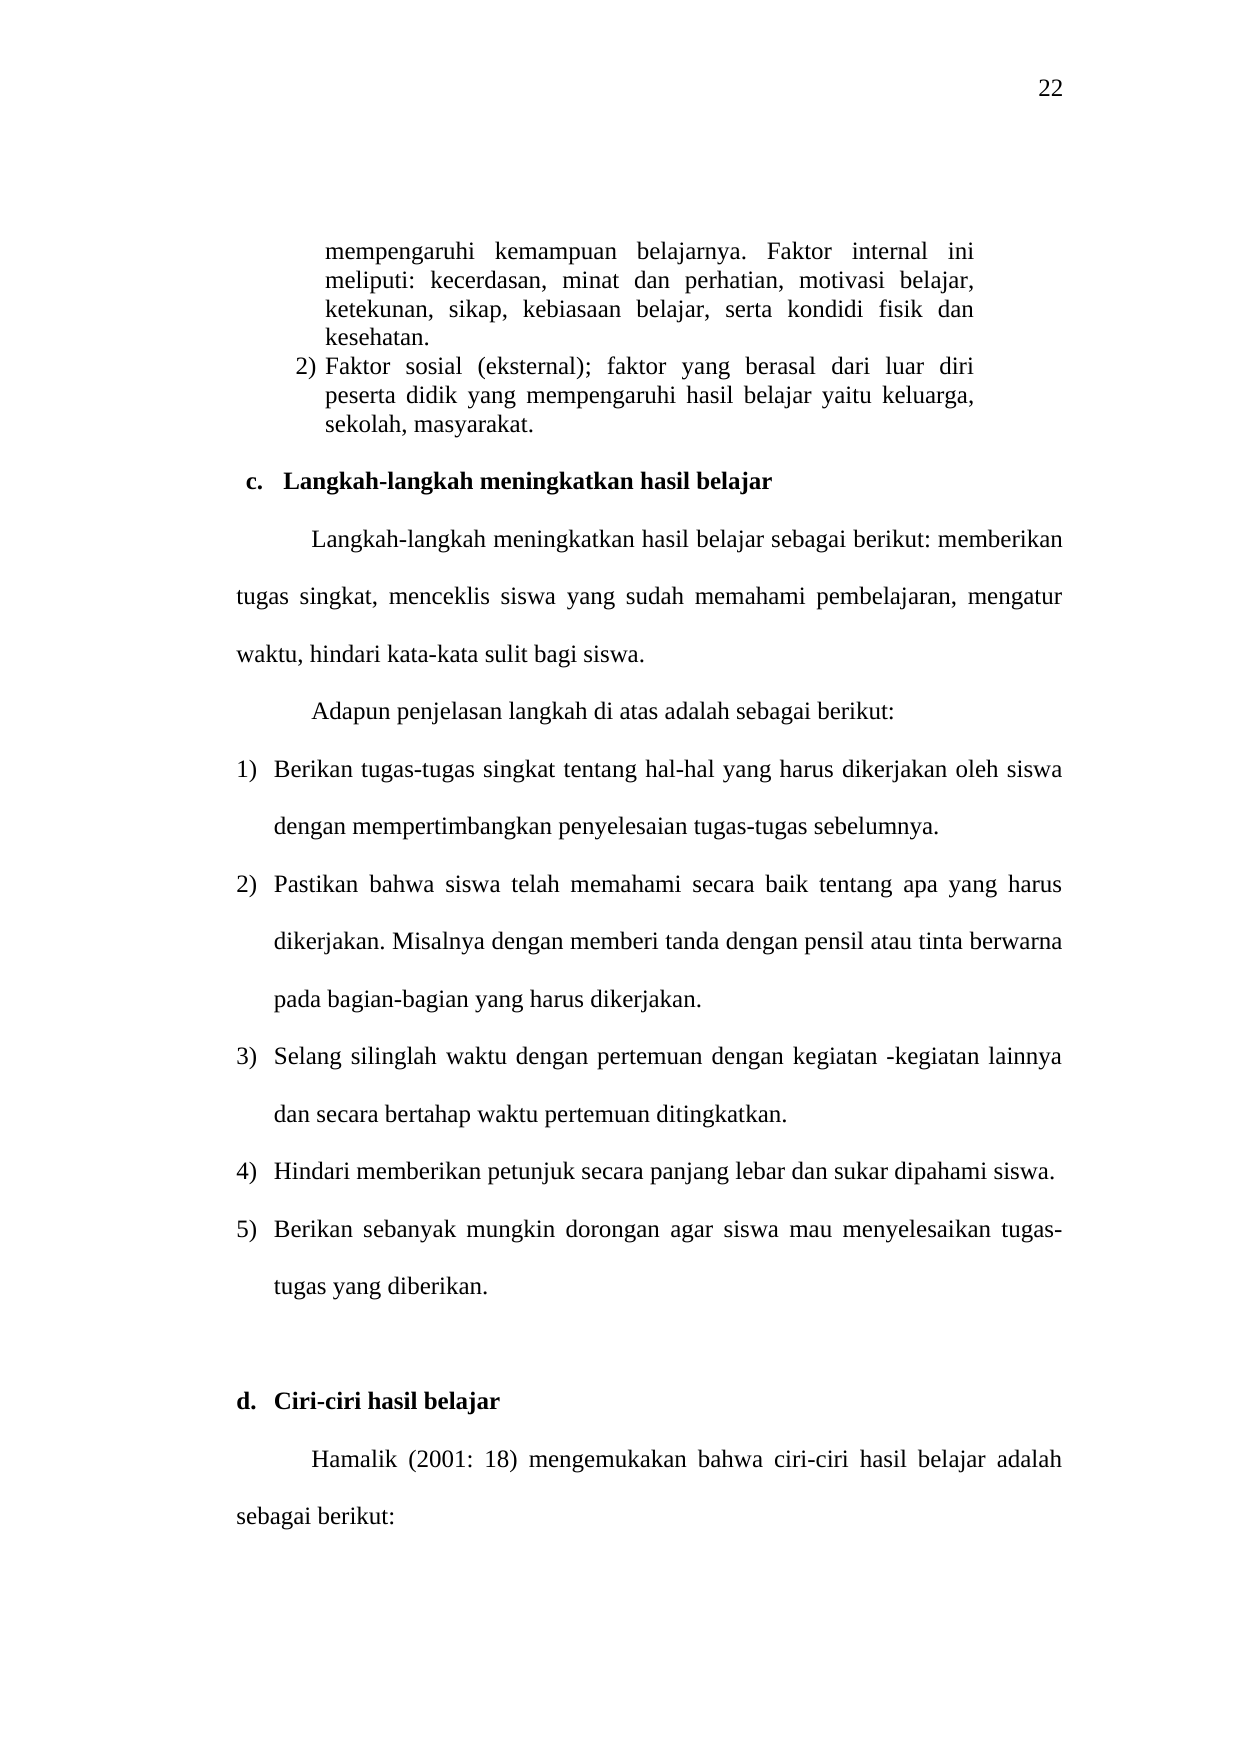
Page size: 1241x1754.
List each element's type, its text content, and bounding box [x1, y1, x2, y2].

list Faktor sosial (eksternal); faktor yang berasal dari luar diri peserta didik yang mempengaruhi hasil belajar yaitu keluarga, sekolah, masyarakat. [295, 351, 974, 437]
list Berikan sebanyak mungkin dorongan agar siswa mau menyelesaikan tugas-tugas yang diberikan. [236, 1214, 1063, 1300]
text Hamalik (2001: 18) mengemukakan bahwa ciri-ciri hasil belajar adalah sebagai berikut: [236, 1444, 1063, 1530]
list Berikan tugas-tugas singkat tentang hal-hal yang harus dikerjakan oleh siswa dengan mempertimbangkan penyelesaian tugas-tugas sebelumnya. [236, 754, 1063, 840]
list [295, 236, 974, 351]
list Langkah-langkah meningkatkan hasil belajar [246, 466, 1063, 495]
text Adapun penjelasan langkah di atas adalah sebagai berikut: [236, 696, 1063, 725]
list Pastikan bahwa siswa telah memahami secara baik tentang apa yang harus dikerjakan. Misalnya dengan memberi tanda dengan pensil atau tinta berwarna pada bagian-bagian yang harus dikerjakan. [236, 869, 1063, 1012]
list Ciri-ciri hasil belajar [236, 1386, 1063, 1415]
text Langkah-langkah meningkatkan hasil belajar sebagai berikut: memberikan tugas singkat, menceklis siswa yang sudah memahami pembelajaran, mengatur waktu, hindari kata-kata sulit bagi siswa. [236, 524, 1063, 667]
list Selang silinglah waktu dengan pertemuan dengan kegiatan -kegiatan lainnya dan secara bertahap waktu pertemuan ditingkatkan. [236, 1041, 1063, 1127]
list Hindari memberikan petunjuk secara panjang lebar dan sukar dipahami siswa. [236, 1156, 1063, 1185]
